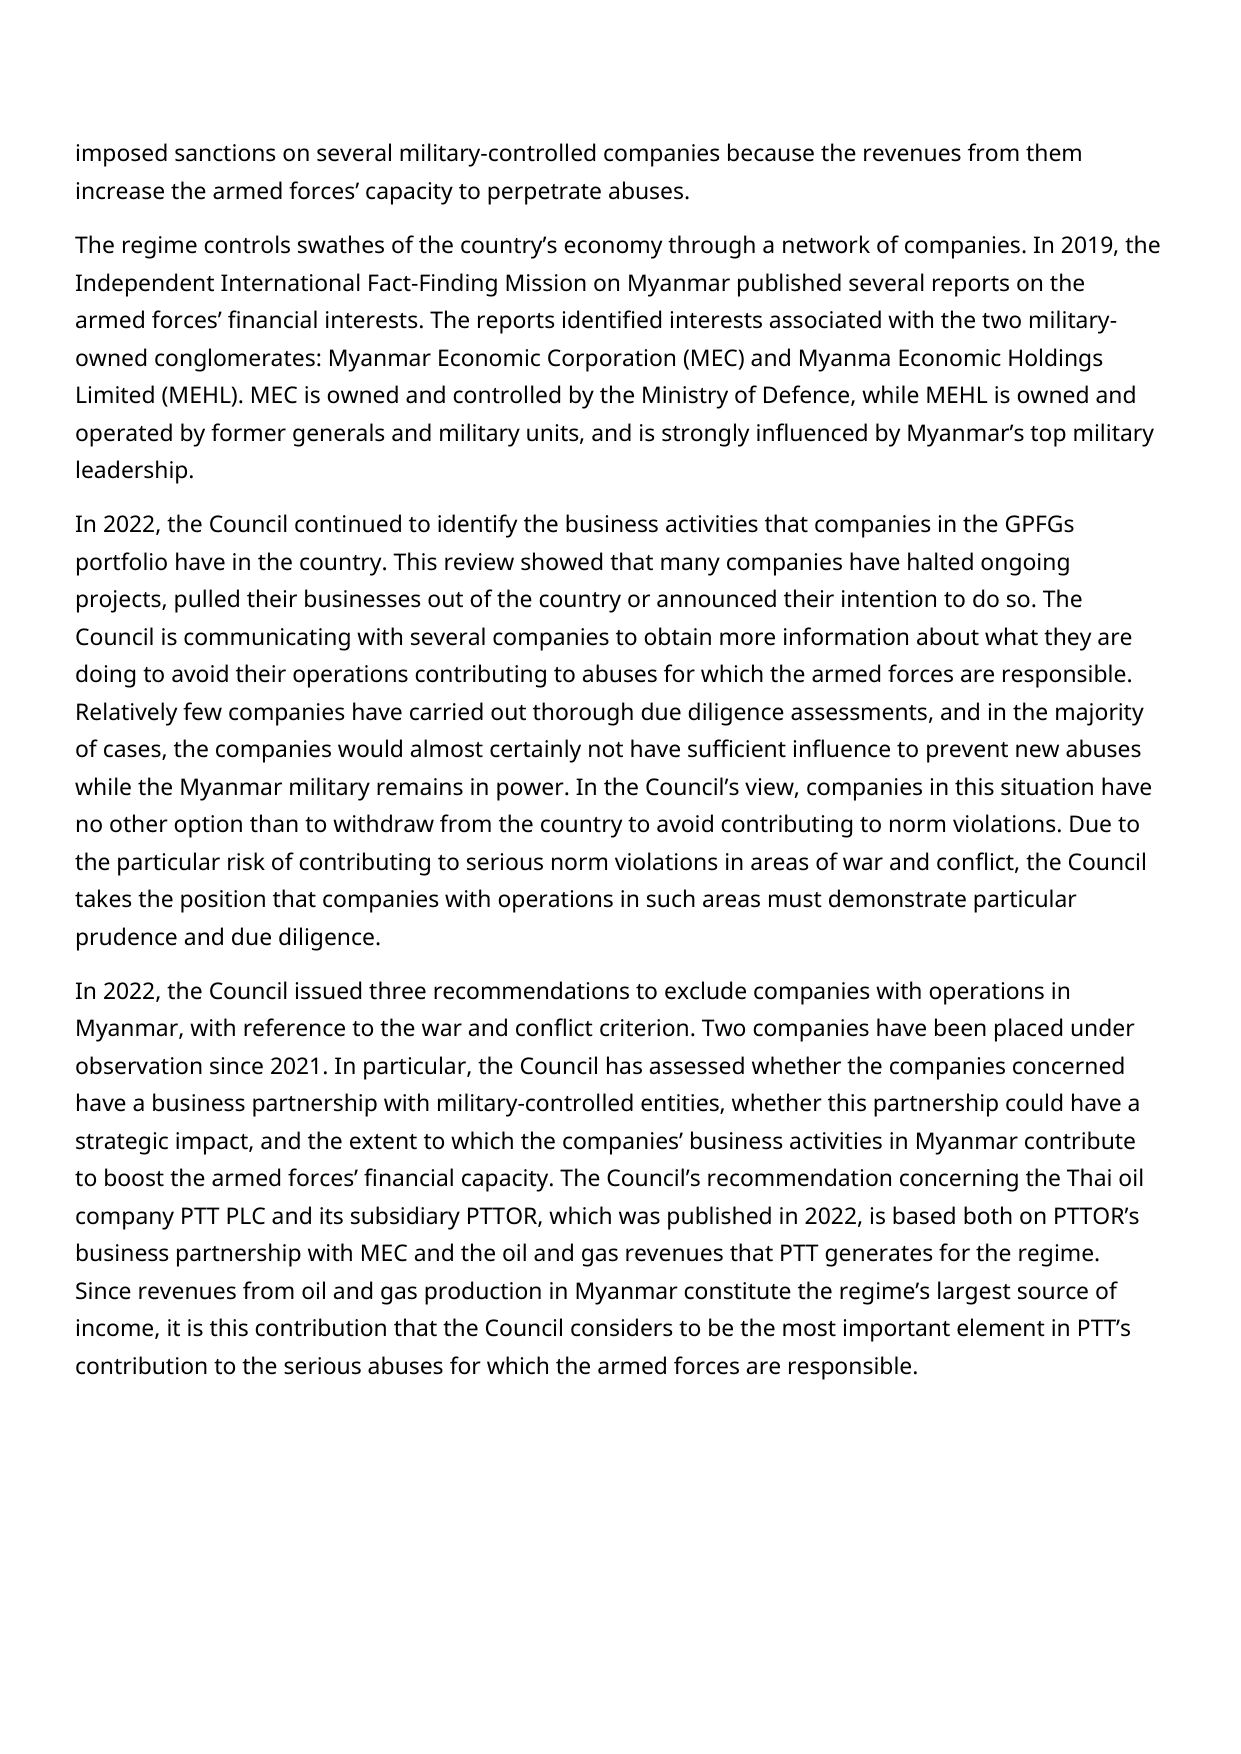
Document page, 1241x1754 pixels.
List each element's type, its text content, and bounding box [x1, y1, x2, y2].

text In 2022, the Council continued to identify the business activities that companies in the GPFGs portfolio have in the country. This review showed that many companies have halted ongoing projects, pulled their businesses out of the country or announced their intention to do so. The Council is communicating with several companies to obtain more information about what they are doing to avoid their operations contributing to abuses for which the armed forces are responsible. Relatively few companies have carried out thorough due diligence assessments, and in the majority of cases, the companies would almost certainly not have sufficient influence to prevent new abuses while the Myanmar military remains in power. In the Council’s view, companies in this situation have no other option than to withdraw from the country to avoid contributing to norm violations. Due to the particular risk of contributing to serious norm violations in areas of war and conflict, the Council takes the position that companies with operations in such areas must demonstrate particular prudence and due diligence. [75, 508, 1162, 952]
text In 2022, the Council issued three recommendations to exclude companies with operations in Myanmar, with reference to the war and conflict criterion. Two companies have been placed under observation since 2021. In particular, the Council has assessed whether the companies concerned have a business partnership with military-controlled entities, whether this partnership could have a strategic impact, and the extent to which the companies’ business activities in Myanmar contribute to boost the armed forces’ financial capacity. The Council’s recommendation concerning the Thai oil company PTT PLC and its subsidiary PTTOR, which was published in 2022, is based both on PTTOR’s business partnership with MEC and the oil and gas revenues that PTT generates for the regime. Since revenues from oil and gas production in Myanmar constitute the regime’s largest source of income, it is this contribution that the Council considers to be the most important element in PTT’s contribution to the serious abuses for which the armed forces are responsible. [75, 975, 1162, 1381]
text The regime controls swathes of the country’s economy through a network of companies. In 2019, the Independent International Fact-Finding Mission on Myanmar published several reports on the armed forces’ financial interests. The reports identified interests associated with the two military-owned conglomerates: Myanmar Economic Corporation (MEC) and Myanma Economic Holdings Limited (MEHL). MEC is owned and controlled by the Ministry of Defence, while MEHL is owned and operated by former generals and military units, and is strongly influenced by Myanmar’s top military leadership. [75, 229, 1162, 485]
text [75, 137, 1162, 206]
